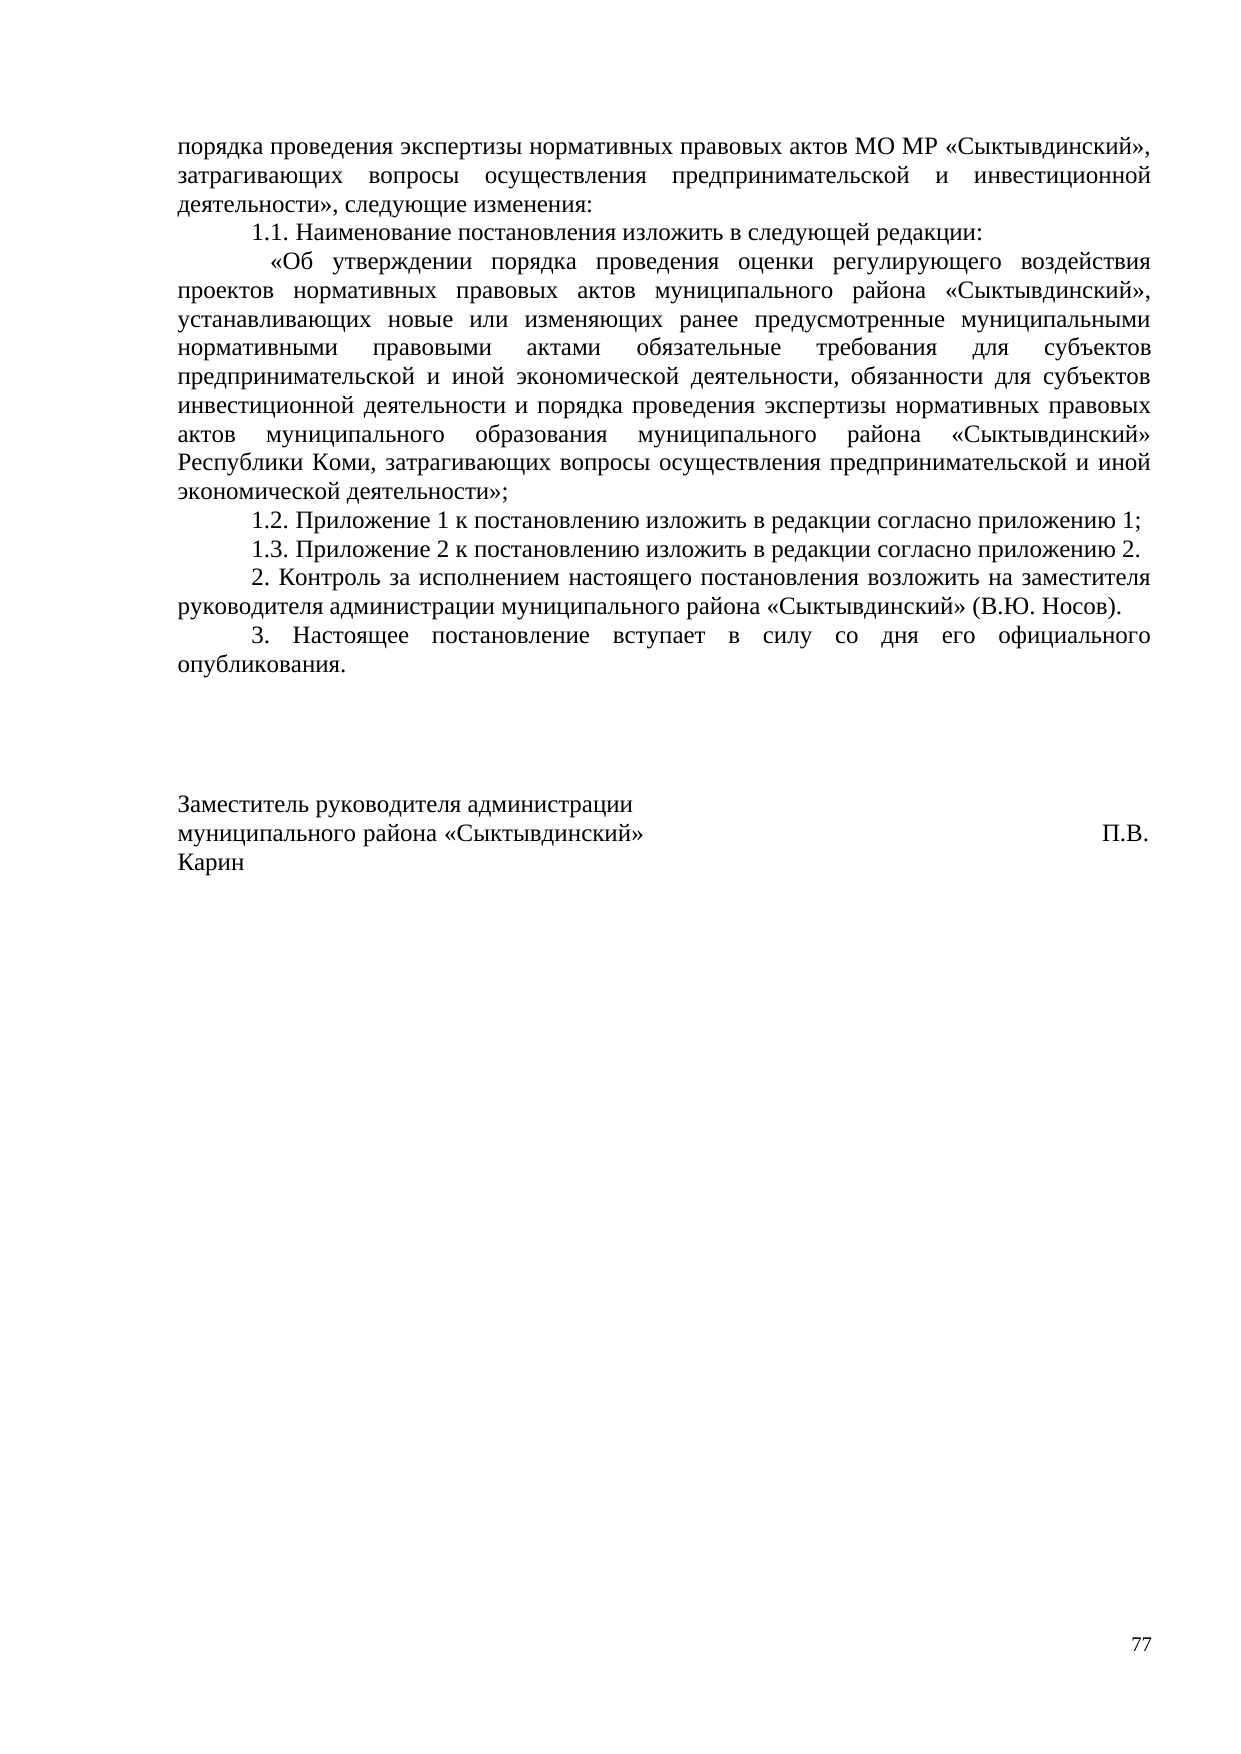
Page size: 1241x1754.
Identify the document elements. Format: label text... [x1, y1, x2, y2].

text 2. Контроль за исполнением настоящего постановления возложить на заместителя руководителя администрации муниципального района «Сыктывдинский» (В.Ю. Носов). [177, 562, 1152, 620]
text муниципального района «Сыктывдинский» П.В. Карин [177, 818, 1152, 875]
list Приложение 1 к постановлению изложить в редакции согласно приложению 1; [177, 505, 1152, 534]
list Наименование постановления изложить в следующей редакции: [177, 217, 1152, 246]
text 3. Настоящее постановление вступает в силу со дня его официального опубликования. [177, 620, 1152, 677]
list Приложение 2 к постановлению изложить в редакции согласно приложению 2. [177, 534, 1152, 562]
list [177, 131, 1152, 217]
text Заместитель руководителя администрации [177, 789, 1152, 818]
text «Об утверждении порядка проведения оценки регулирующего воздействия проектов нормативных правовых актов муниципального района «Сыктывдинский», устанавливающих новые или изменяющих ранее предусмотренные муниципальными нормативными правовыми актами обязательные требования для субъектов предпринимательской и иной экономической деятельности, обязанности для субъектов инвестиционной деятельности и порядка проведения экспертизы нормативных правовых актов муниципального образования муниципального района «Сыктывдинский» Республики Коми, затрагивающих вопросы осуществления предпринимательской и иной экономической деятельности»; [177, 246, 1152, 505]
